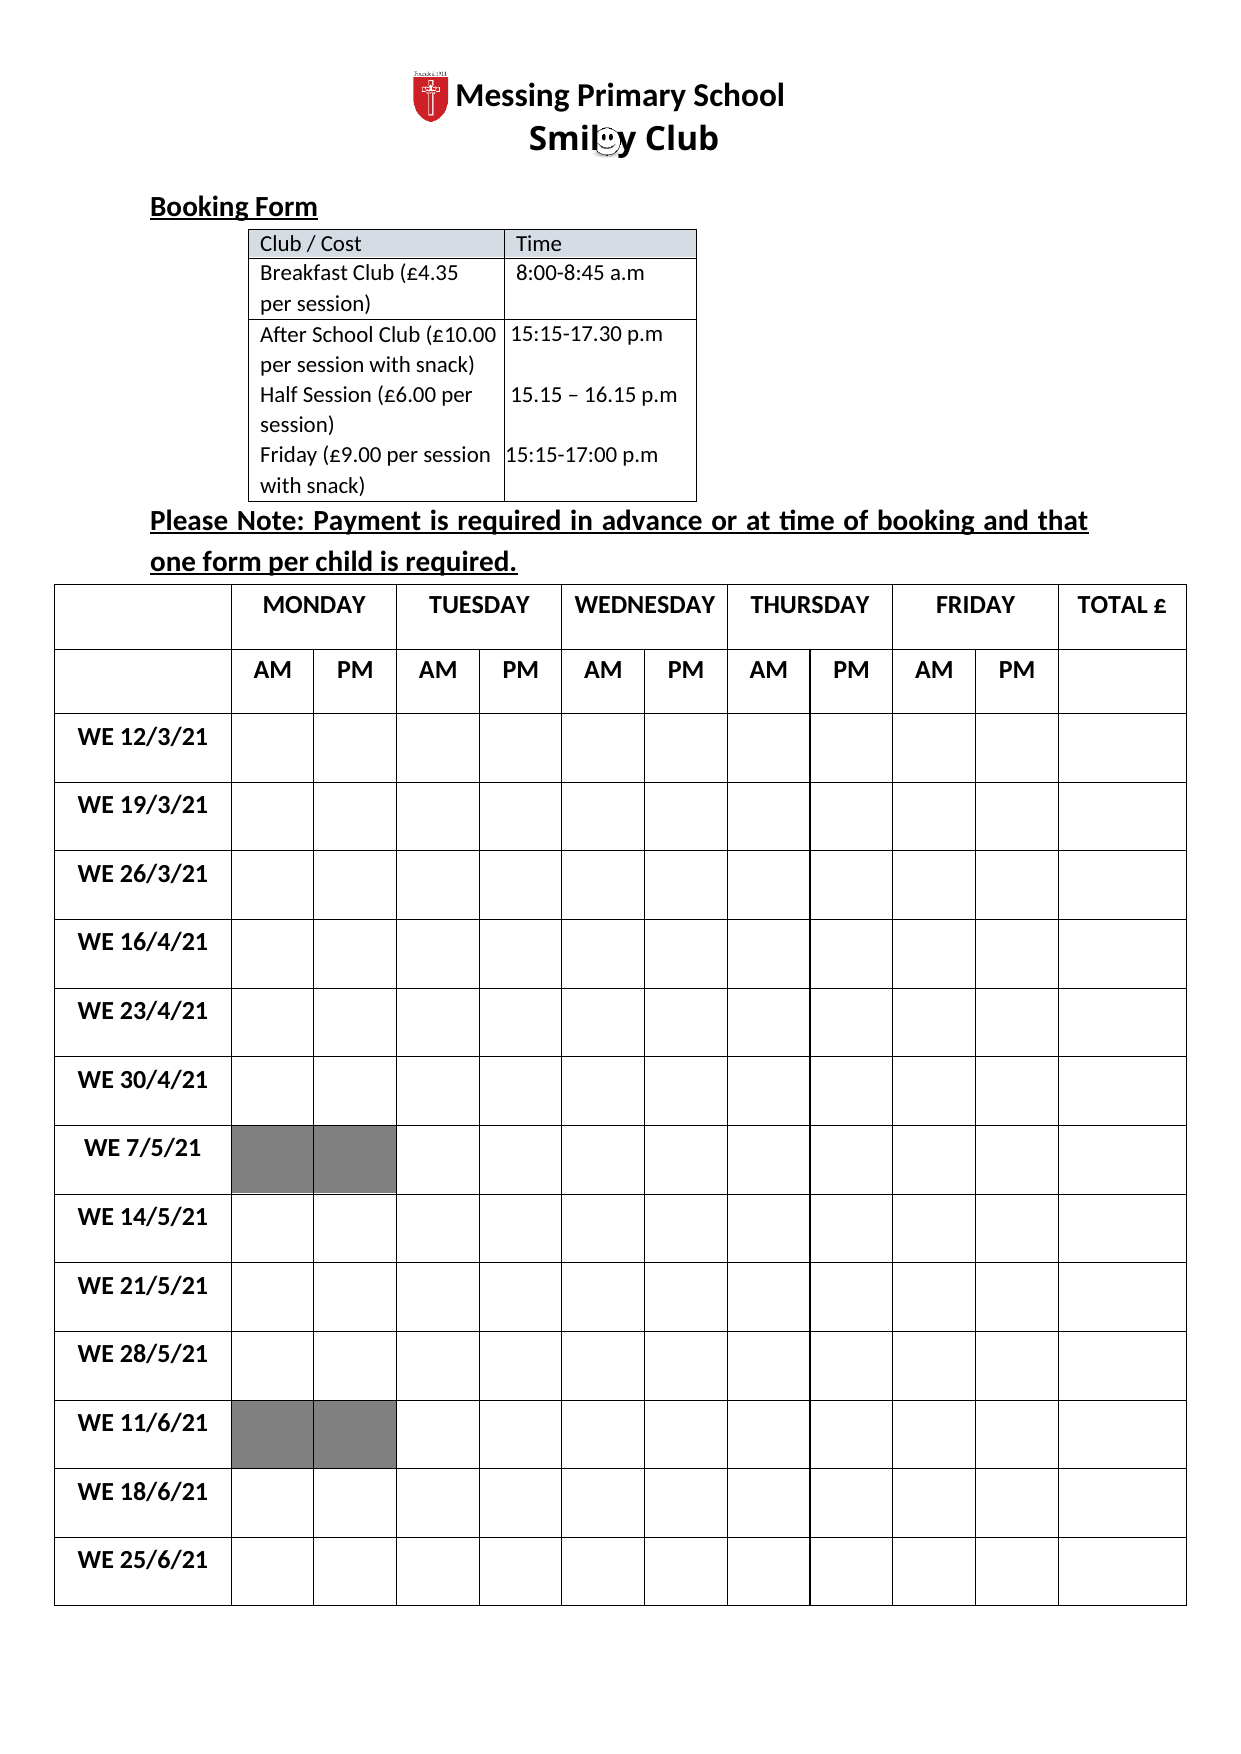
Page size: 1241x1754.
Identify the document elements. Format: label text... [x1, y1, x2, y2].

table_cell [480, 1195, 561, 1262]
table_cell [314, 989, 396, 1056]
table_cell [728, 989, 809, 1056]
table_cell AM [893, 650, 975, 713]
table_cell [480, 783, 561, 850]
table_cell [480, 714, 561, 782]
table_cell [1059, 1469, 1186, 1537]
table_cell [1059, 1401, 1186, 1468]
table_cell [893, 714, 975, 782]
table_cell WE 30/4/21 [55, 1057, 231, 1125]
table_cell [314, 1469, 396, 1537]
table_cell [314, 1538, 396, 1605]
table_cell PM [811, 650, 892, 713]
table_cell [562, 1401, 644, 1468]
table_cell [976, 1401, 1058, 1468]
table_cell [562, 1195, 644, 1262]
table_cell [1059, 714, 1186, 782]
table_cell [976, 1469, 1058, 1537]
table_cell [645, 1057, 727, 1125]
table_cell [314, 1263, 396, 1331]
table_cell PM [480, 650, 561, 713]
table_cell [893, 1538, 975, 1605]
table_cell [893, 1469, 975, 1537]
table_cell [562, 1332, 644, 1399]
table_cell [976, 1263, 1058, 1331]
table_cell [728, 783, 809, 850]
table_cell [811, 1401, 892, 1468]
table_cell [976, 1126, 1058, 1193]
table_cell [1059, 650, 1186, 713]
table_cell [728, 1401, 809, 1468]
table_cell [314, 920, 396, 988]
table_cell [1059, 1057, 1186, 1125]
table_cell [976, 1538, 1058, 1605]
table_cell [893, 1401, 975, 1468]
table_cell [397, 851, 479, 919]
table_cell [1059, 1332, 1186, 1399]
table_cell [811, 989, 892, 1056]
table_cell WE 25/6/21 [55, 1538, 231, 1605]
table_cell [397, 989, 479, 1056]
table_header TOTAL £ [1059, 585, 1186, 648]
text Please Note: Payment is required in advance or at time of booking and that one form per child is required. [150, 502, 1090, 578]
table_cell [645, 920, 727, 988]
table_cell [397, 920, 479, 988]
text Booking Form [150, 188, 1090, 223]
table_cell [645, 1126, 727, 1193]
table_cell [232, 920, 313, 988]
table_cell PM [314, 650, 396, 713]
table_cell [562, 1469, 644, 1537]
table_cell [397, 1195, 479, 1262]
table_cell WE 21/5/21 [55, 1263, 231, 1331]
table_header Time [505, 230, 696, 257]
table_cell [397, 1332, 479, 1399]
table_cell [645, 1401, 727, 1468]
table_cell WE 12/3/21 [55, 714, 231, 782]
table_cell [976, 1057, 1058, 1125]
table_cell [562, 1263, 644, 1331]
table_cell [976, 989, 1058, 1056]
table_cell [314, 1057, 396, 1125]
table_cell [314, 1195, 396, 1262]
table_cell PM [645, 650, 727, 713]
table_cell [232, 1057, 313, 1125]
table_cell [811, 851, 892, 919]
table_cell [562, 989, 644, 1056]
table_cell [480, 989, 561, 1056]
table_cell [562, 1538, 644, 1605]
table_cell [232, 1469, 313, 1537]
picture [412, 68, 450, 125]
table_header [55, 585, 231, 648]
table_cell [397, 1401, 479, 1468]
table_cell AM [232, 650, 313, 713]
picture [589, 125, 625, 160]
table_cell [232, 714, 313, 782]
table_cell [55, 650, 231, 713]
table_header WEDNESDAY [562, 585, 727, 648]
table_cell [232, 1332, 313, 1399]
table_cell [976, 714, 1058, 782]
table_cell [893, 1263, 975, 1331]
table_cell WE 19/3/21 [55, 783, 231, 850]
table_cell 8:00-8:45 a.m [505, 259, 696, 319]
table_header TUESDAY [397, 585, 561, 648]
table_cell [232, 1263, 313, 1331]
table_cell [893, 1195, 975, 1262]
table_cell WE 26/3/21 [55, 851, 231, 919]
table_cell [562, 851, 644, 919]
table_cell WE 23/4/21 [55, 989, 231, 1056]
table_cell [480, 1469, 561, 1537]
table_cell [645, 1332, 727, 1399]
table_cell [232, 851, 313, 919]
table_cell WE 14/5/21 [55, 1195, 231, 1262]
table_cell [1059, 989, 1186, 1056]
table_cell [893, 989, 975, 1056]
table_cell [976, 1332, 1058, 1399]
table_cell [893, 920, 975, 988]
table_cell [314, 783, 396, 850]
table_cell [480, 1057, 561, 1125]
table_cell [811, 1538, 892, 1605]
table_cell [480, 920, 561, 988]
table_cell [562, 783, 644, 850]
table_cell [728, 714, 809, 782]
table_cell [976, 920, 1058, 988]
table_cell [480, 1401, 561, 1468]
table_cell [728, 1469, 809, 1537]
table_cell [811, 1469, 892, 1537]
table_cell [811, 1195, 892, 1262]
table_cell [645, 1263, 727, 1331]
table_cell [480, 1538, 561, 1605]
table_cell [811, 1263, 892, 1331]
table_cell [728, 1332, 809, 1399]
table_cell WE 18/6/21 [55, 1469, 231, 1537]
table_cell AM [562, 650, 644, 713]
table_cell [232, 1538, 313, 1605]
table_cell [811, 920, 892, 988]
table_cell [1059, 1263, 1186, 1331]
table_cell [811, 1057, 892, 1125]
table_cell [480, 1263, 561, 1331]
table_cell [1059, 1538, 1186, 1605]
table_cell AM [397, 650, 479, 713]
table_header Club / Cost [249, 230, 504, 257]
table_cell WE 11/6/21 [55, 1401, 231, 1468]
table_cell [397, 783, 479, 850]
table_cell [893, 851, 975, 919]
table_cell [811, 714, 892, 782]
table_cell [893, 1057, 975, 1125]
table_cell [314, 714, 396, 782]
table_cell [728, 920, 809, 988]
table_cell WE 7/5/21 [55, 1126, 231, 1193]
table_cell [811, 1126, 892, 1193]
table_cell [728, 1126, 809, 1193]
table_cell [976, 783, 1058, 850]
table_cell [1059, 1126, 1186, 1193]
table_cell [397, 1469, 479, 1537]
table_cell [1059, 1195, 1186, 1262]
table_cell [645, 1195, 727, 1262]
table_cell After School Club (£10.00 per session with snack) Half Session (£6.00 per session) Friday (£9.00 per session with snack) [249, 320, 504, 501]
table_cell [728, 1263, 809, 1331]
table_cell [645, 1538, 727, 1605]
table_cell [232, 989, 313, 1056]
table_header FRIDAY [893, 585, 1058, 648]
table_cell [562, 1057, 644, 1125]
table_cell Breakfast Club (£4.35 per session) [249, 259, 504, 319]
table_cell [562, 714, 644, 782]
table_cell [397, 1057, 479, 1125]
table_header THURSDAY [728, 585, 892, 648]
table_cell [645, 714, 727, 782]
table_cell [314, 851, 396, 919]
table_cell [397, 1538, 479, 1605]
table_cell [976, 851, 1058, 919]
table_cell [562, 1126, 644, 1193]
table_cell [645, 851, 727, 919]
table_cell [314, 1332, 396, 1399]
table_cell AM [728, 650, 809, 713]
table_cell [728, 1538, 809, 1605]
table_cell [480, 851, 561, 919]
table_cell [811, 1332, 892, 1399]
table_cell [645, 1469, 727, 1537]
table_cell [397, 714, 479, 782]
table_cell [645, 989, 727, 1056]
table_cell [232, 1401, 313, 1468]
table_cell [728, 851, 809, 919]
table_cell [893, 1126, 975, 1193]
table_cell [397, 1126, 479, 1193]
table_cell [1059, 920, 1186, 988]
table_cell [314, 1401, 396, 1468]
table_cell [976, 1195, 1058, 1262]
table_cell [893, 1332, 975, 1399]
table_cell [314, 1126, 396, 1193]
table_cell WE 16/4/21 [55, 920, 231, 988]
table_header MONDAY [232, 585, 396, 648]
table_cell [397, 1263, 479, 1331]
table_cell [480, 1126, 561, 1193]
table_cell [811, 783, 892, 850]
table_cell [1059, 851, 1186, 919]
table_cell PM [976, 650, 1058, 713]
table_cell [232, 1126, 313, 1193]
table_cell WE 28/5/21 [55, 1332, 231, 1399]
table_cell [728, 1057, 809, 1125]
table_cell [1059, 783, 1186, 850]
table_cell 15:15-17.30 p.m 15.15 – 16.15 p.m 15:15-17:00 p.m [505, 320, 696, 501]
table_cell [232, 783, 313, 850]
table_cell [645, 783, 727, 850]
table_cell [562, 920, 644, 988]
table_cell [728, 1195, 809, 1262]
table_cell [480, 1332, 561, 1399]
table_cell [893, 783, 975, 850]
table_cell [232, 1195, 313, 1262]
